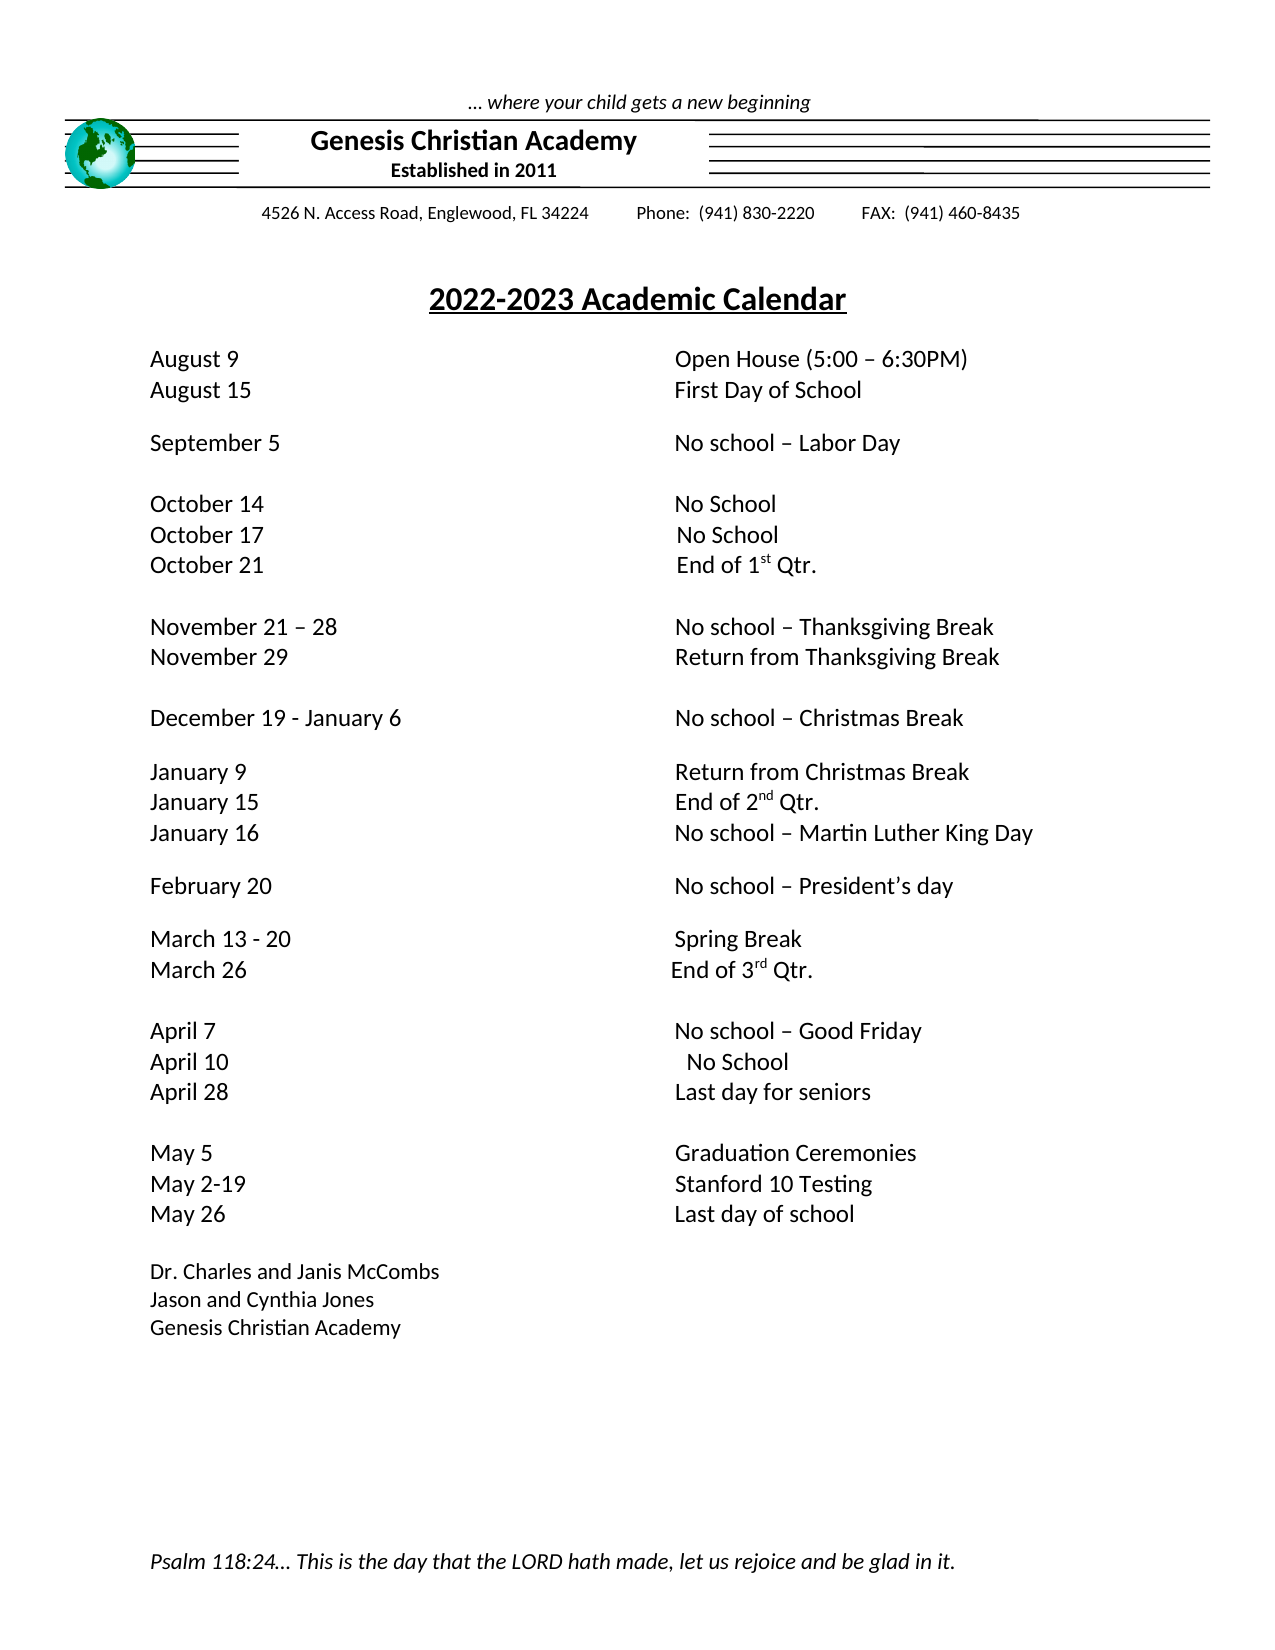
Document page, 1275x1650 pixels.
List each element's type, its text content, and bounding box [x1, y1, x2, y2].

text March 13 - 20 Spring Break [150, 924, 1125, 954]
text December 19 - January 6 No school – Christmas Break [150, 702, 1125, 733]
text May 2-19 Stanford 10 Testing [150, 1168, 1125, 1198]
text August 9 Open House (5:00 – 6:30PM) [150, 344, 1125, 374]
text August 15 First Day of School [150, 374, 1125, 405]
text April 28 Last day for seniors [150, 1076, 1125, 1107]
text May 5 Graduation Ceremonies [150, 1137, 1125, 1168]
text Jason and Cynthia Jones [150, 1285, 1125, 1313]
text February 20 No school – President’s day [150, 870, 1125, 901]
text May 26 Last day of school [150, 1198, 1125, 1229]
text October 21 End of 1st Qtr. [150, 550, 1125, 580]
text October 14 No School [150, 489, 1125, 519]
text January 15 End of 2nd Qtr. [150, 786, 1125, 817]
text April 10 No School [150, 1046, 1125, 1076]
text November 21 – 28 No school – Thanksgiving Break [150, 611, 1125, 641]
text March 26 End of 3rd Qtr. [150, 954, 1125, 985]
text January 9 Return from Christmas Break [150, 756, 1125, 786]
text April 7 No school – Good Friday [150, 1015, 1125, 1046]
text September 5 No school – Labor Day [150, 428, 1125, 458]
text Dr. Charles and Janis McCombs [150, 1257, 1125, 1285]
text October 17 No School [150, 519, 1125, 550]
text November 29 Return from Thanksgiving Break [150, 641, 1125, 672]
text January 16 No school – Martin Luther King Day [150, 817, 1125, 847]
text 2022-2023 Academic Calendar [150, 277, 1125, 318]
text Genesis Christian Academy [150, 1313, 1125, 1341]
